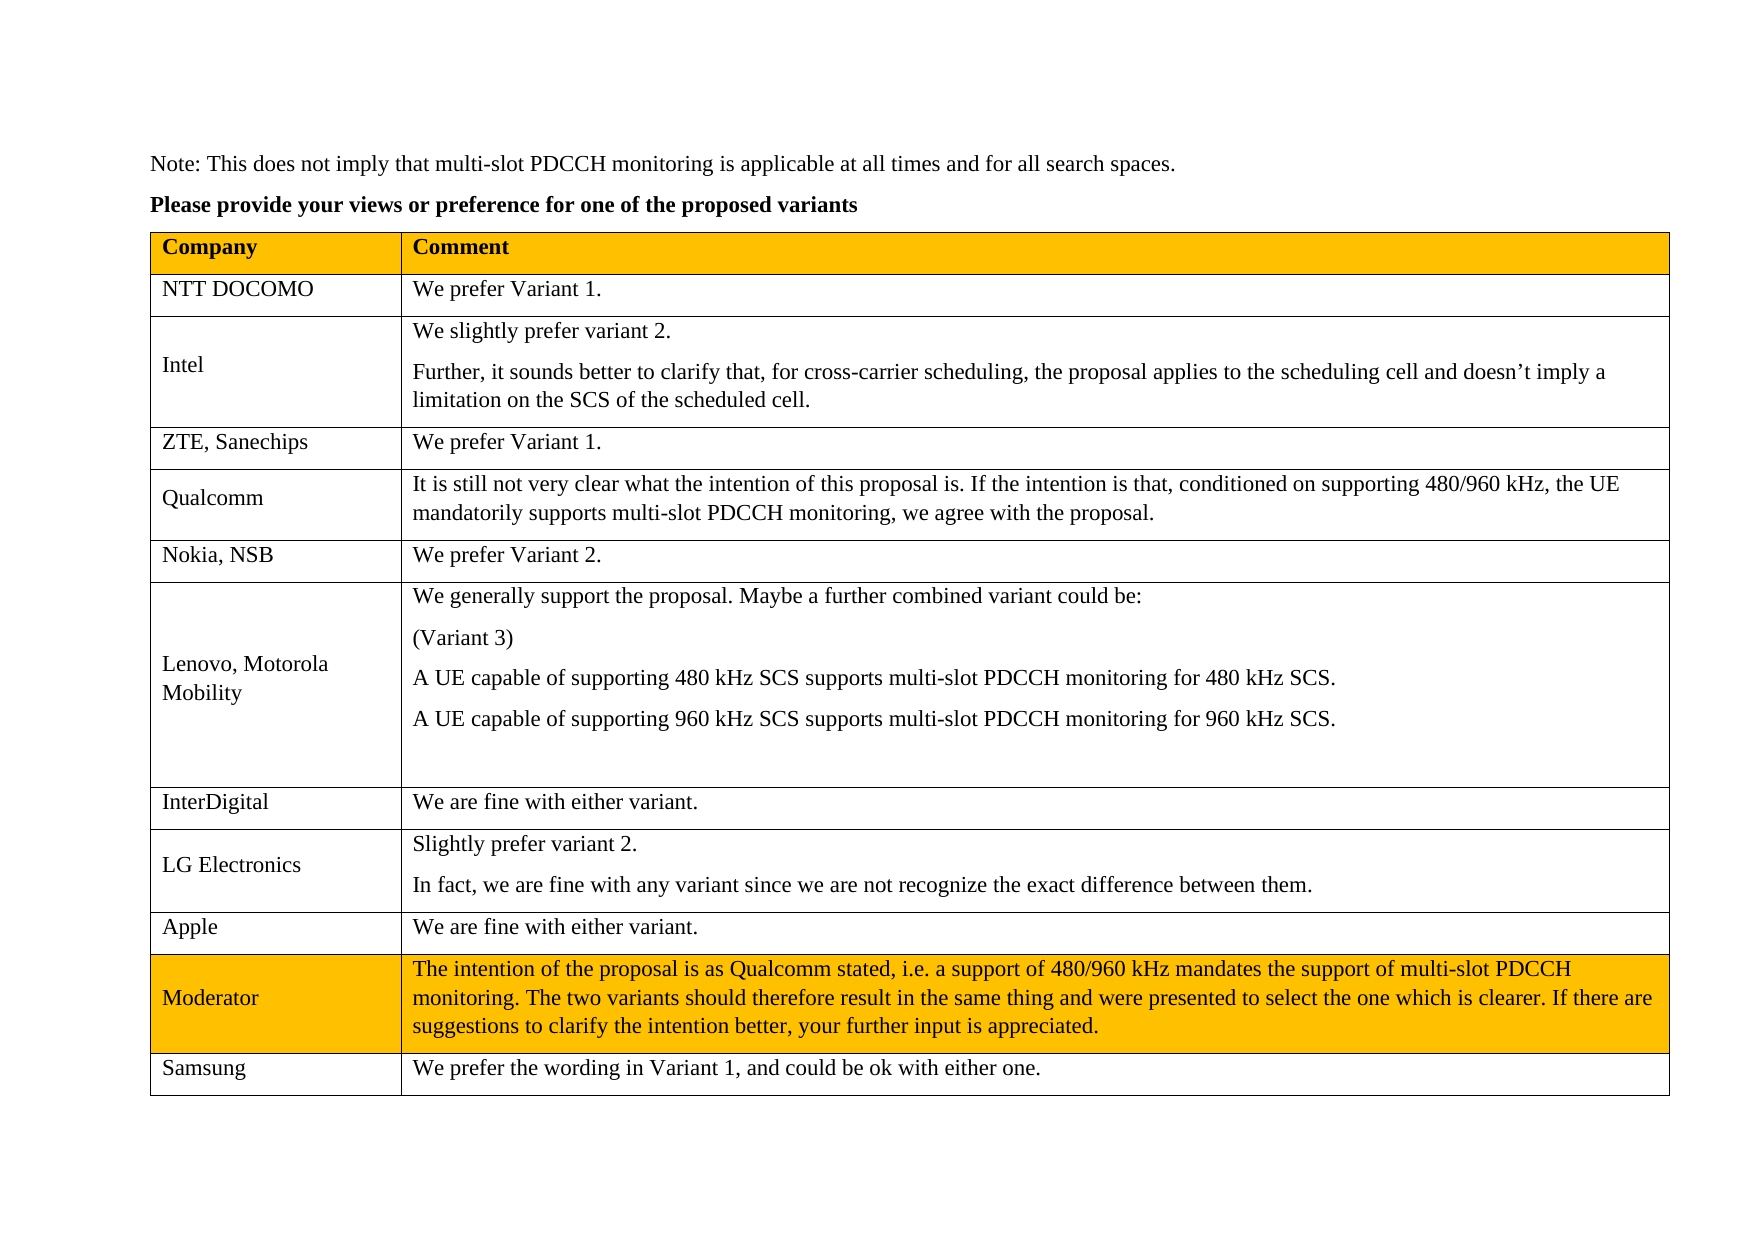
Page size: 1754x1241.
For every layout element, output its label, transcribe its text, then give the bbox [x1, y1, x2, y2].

table_cell LG Electronics [151, 830, 401, 912]
table_cell NTT DOCOMO [151, 275, 401, 316]
table_cell Nokia, NSB [151, 541, 401, 582]
table_cell InterDigital [151, 788, 401, 829]
table_cell We slightly prefer variant 2. Further, it sounds better to clarify that, for cross-carrier scheduling, the proposal applies to the scheduling cell and doesn’t imply a limitation on the SCS of the scheduled cell. [402, 317, 1669, 427]
table_cell We prefer Variant 1. [402, 428, 1669, 469]
table_cell Intel [151, 317, 401, 427]
text Please provide your views or preference for one of the proposed variants [150, 191, 1604, 217]
table_cell We prefer the wording in Variant 1, and could be ok with either one. [402, 1054, 1669, 1095]
table_cell Samsung [151, 1054, 401, 1095]
text Note: This does not imply that multi-slot PDCCH monitoring is applicable at all times and for all search spaces. [150, 150, 1604, 176]
table_header Comment [402, 233, 1669, 274]
table_cell Qualcomm [151, 470, 401, 539]
table_cell We are fine with either variant. [402, 788, 1669, 829]
table_cell The intention of the proposal is as Qualcomm stated, i.e. a support of 480/960 kHz mandates the support of multi-slot PDCCH monitoring. The two variants should therefore result in the same thing and were presented to select the one which is clearer. If there are suggestions to clarify the intention better, your further input is appreciated. [402, 955, 1669, 1053]
table_cell We prefer Variant 1. [402, 275, 1669, 316]
table_cell Apple [151, 913, 401, 954]
table_header Company [151, 233, 401, 274]
table_cell ZTE, Sanechips [151, 428, 401, 469]
table_cell We generally support the proposal. Maybe a further combined variant could be: (Variant 3) A UE capable of supporting 480 kHz SCS supports multi-slot PDCCH monitoring for 480 kHz SCS. A UE capable of supporting 960 kHz SCS supports multi-slot PDCCH monitoring for 960 kHz SCS. [402, 583, 1669, 787]
table_cell It is still not very clear what the intention of this proposal is. If the intention is that, conditioned on supporting 480/960 kHz, the UE mandatorily supports multi-slot PDCCH monitoring, we agree with the proposal. [402, 470, 1669, 539]
table_cell Moderator [151, 955, 401, 1053]
table_cell We prefer Variant 2. [402, 541, 1669, 582]
table_cell Lenovo, Motorola Mobility [151, 583, 401, 787]
table_cell We are fine with either variant. [402, 913, 1669, 954]
table_cell Slightly prefer variant 2. In fact, we are fine with any variant since we are not recognize the exact difference between them. [402, 830, 1669, 912]
